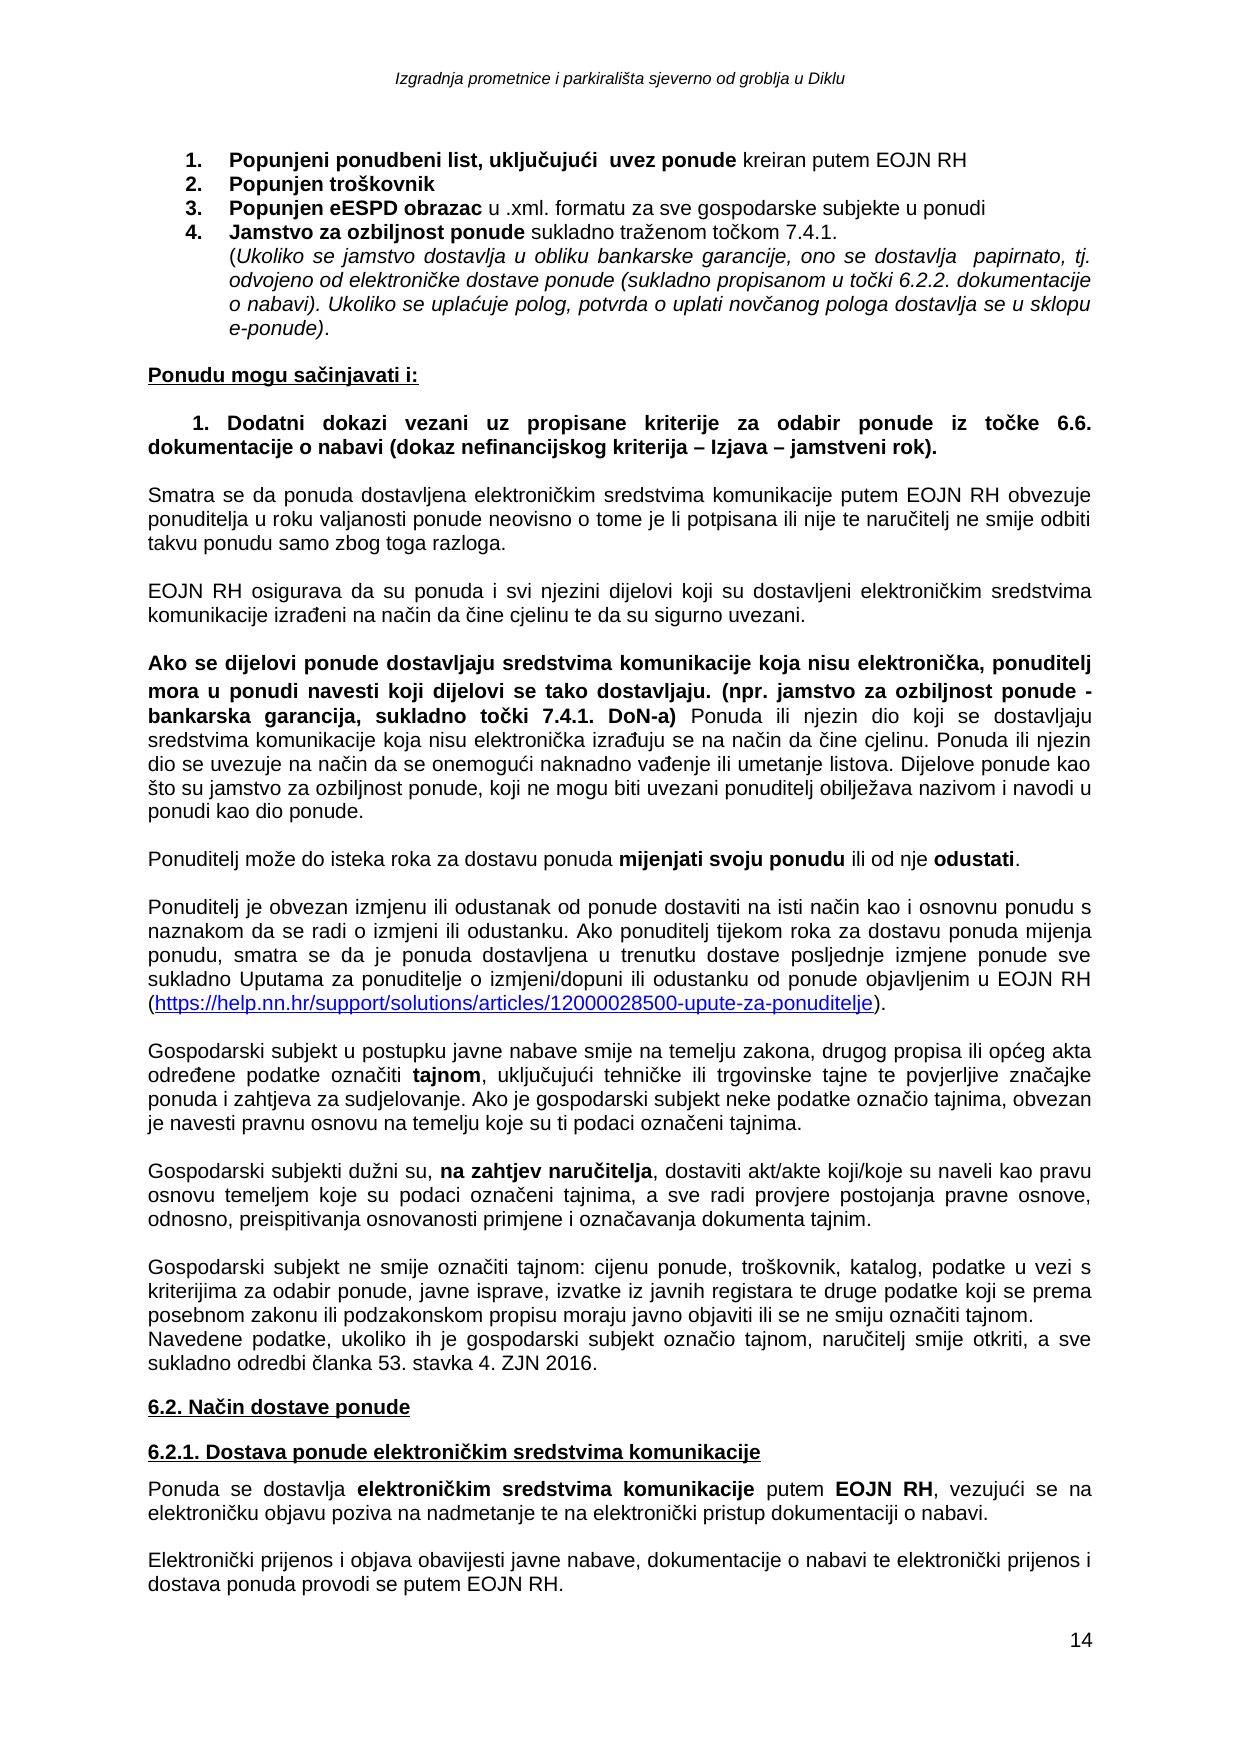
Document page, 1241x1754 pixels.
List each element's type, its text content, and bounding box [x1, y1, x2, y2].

text Navedene podatke, ukoliko ih je gospodarski subjekt označio tajnom, naručitelj smije otkriti, a sve sukladno odredbi članka 53. stavka 4. ZJN 2016. [148, 1326, 1093, 1374]
text 1. Dodatni dokazi vezani uz propisane kriterije za odabir ponude iz točke 6.6. dokumentacije o nabavi (dokaz nefinancijskog kriterija – Izjava – jamstveni rok). [148, 411, 1093, 459]
text Smatra se da ponuda dostavljena elektroničkim sredstvima komunikacije putem EOJN RH obvezuje ponuditelja u roku valjanosti ponude neovisno o tome je li potpisana ili nije te naručitelj ne smije odbiti takvu ponudu samo zbog toga razloga. [148, 483, 1093, 555]
list Popunjeni ponudbeni list, uključujući uvez ponude kreiran putem EOJN RH [185, 148, 1093, 172]
subtitle 6.2.1. Dostava ponude elektroničkim sredstvima komunikacije [148, 1440, 1093, 1464]
text Ponudu mogu sačinjavati i: [148, 363, 1093, 387]
list Popunjen eESPD obrazac u .xml. formatu za sve gospodarske subjekte u ponudi [185, 196, 1093, 219]
text Elektronički prijenos i objava obavijesti javne nabave, dokumentacije o nabavi te elektronički prijenos i dostava ponuda provodi se putem EOJN RH. [148, 1548, 1093, 1596]
list Popunjen troškovnik [185, 172, 1093, 196]
list Jamstvo za ozbiljnost ponude sukladno traženom točkom 7.4.1. [185, 219, 1093, 243]
text Ponuda se dostavlja elektroničkim sredstvima komunikacije putem EOJN RH, vezujući se na elektroničku objavu poziva na nadmetanje te na elektronički pristup dokumentaciji o nabavi. [148, 1476, 1093, 1524]
text Gospodarski subjekt ne smije označiti tajnom: cijenu ponude, troškovnik, katalog, podatke u vezi s kriterijima za odabir ponude, javne isprave, izvatke iz javnih registara te druge podatke koji se prema posebnom zakonu ili podzakonskom propisu moraju javno objaviti ili se ne smiju označiti tajnom. [148, 1254, 1093, 1326]
text Ponuditelj može do isteka roka za dostavu ponuda mijenjati svoju ponudu ili od nje odustati. [148, 847, 1093, 871]
text Ponuditelj je obvezan izmjenu ili odustanak od ponude dostaviti na isti način kao i osnovnu ponudu s naznakom da se radi o izmjeni ili odustanku. Ako ponuditelj tijekom roka za dostavu ponuda mijenja ponudu, smatra se da je ponuda dostavljena u trenutku dostave posljednje izmjene ponude sve sukladno Uputama za ponuditelje o izmjeni/dopuni ili odustanku od ponude objavljenim u EOJN RH (https://help.nn.hr/support/solutions/articles/12000028500-upute-za-ponuditelje). [148, 895, 1093, 1015]
text Gospodarski subjekt u postupku javne nabave smije na temelju zakona, drugog propisa ili općeg akta određene podatke označiti tajnom, uključujući tehničke ili trgovinske tajne te povjerljive značajke ponuda i zahtjeva za sudjelovanje. Ako je gospodarski subjekt neke podatke označio tajnima, obvezan je navesti pravnu osnovu na temelju koje su ti podaci označeni tajnima. [148, 1039, 1093, 1135]
subtitle 6.2. Način dostave ponude [148, 1395, 1093, 1419]
text Ako se dijelovi ponude dostavljaju sredstvima komunikacije koja nisu elektronička, ponuditelj mora u ponudi navesti koji dijelovi se tako dostavljaju. (npr. jamstvo za ozbiljnost ponude -bankarska garancija, sukladno točki 7.4.1. DoN-a) Ponuda ili njezin dio koji se dostavljaju sredstvima komunikacije koja nisu elektronička izrađuju se na način da čine cjelinu. Ponuda ili njezin dio se uvezuje na način da se onemogući naknadno vađenje ili umetanje listova. Dijelove ponude kao što su jamstvo za ozbiljnost ponude, koji ne mogu biti uvezani ponuditelj obilježava nazivom i navodi u ponudi kao dio ponude. [148, 651, 1093, 823]
list (Ukoliko se jamstvo dostavlja u obliku bankarske garancije, ono se dostavlja papirnato, tj. odvojeno od elektroničke dostave ponude (sukladno propisanom u točki 6.2.2. dokumentacije o nabavi). Ukoliko se uplaćuje polog, potvrda o uplati novčanog pologa dostavlja se u sklopu e-ponude). [229, 243, 1093, 339]
text EOJN RH osigurava da su ponuda i svi njezini dijelovi koji su dostavljeni elektroničkim sredstvima komunikacije izrađeni na način da čine cjelinu te da su sigurno uvezani. [148, 579, 1093, 627]
text Gospodarski subjekti dužni su, na zahtjev naručitelja, dostaviti akt/akte koji/koje su naveli kao pravu osnovu temeljem koje su podaci označeni tajnima, a sve radi provjere postojanja pravne osnove, odnosno, preispitivanja osnovanosti primjene i označavanja dokumenta tajnim. [148, 1159, 1093, 1231]
